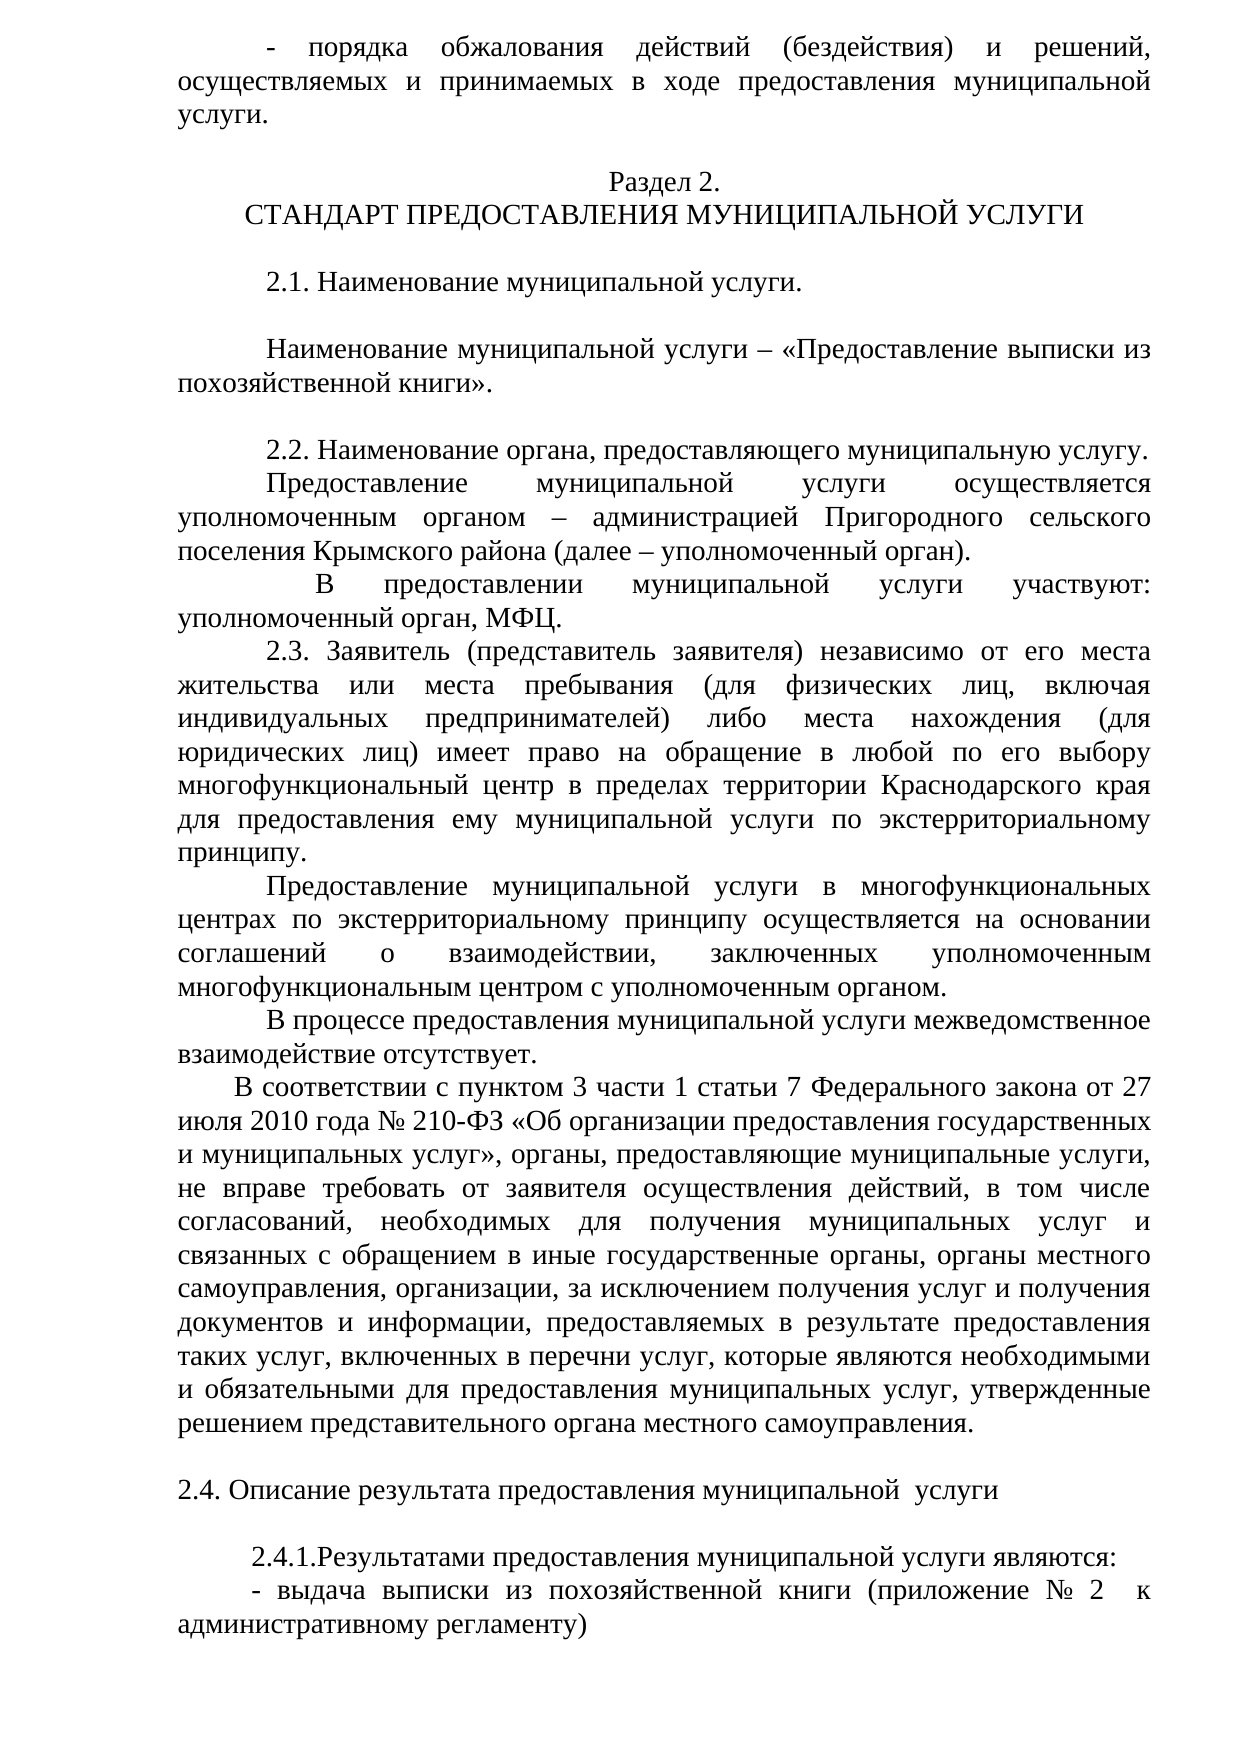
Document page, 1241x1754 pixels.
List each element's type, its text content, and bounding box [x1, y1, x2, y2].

text Наименование муниципальной услуги – «Предоставление выписки из похозяйственной книги». [177, 331, 1152, 398]
text 2.4.1.Результатами предоставления муниципальной услуги являются: [177, 1539, 1152, 1572]
text В предоставлении муниципальной услуги участвуют: уполномоченный орган, МФЦ. [177, 566, 1152, 633]
text 2.1. Наименование муниципальной услуги. [177, 264, 1152, 298]
text 2.2. Наименование органа, предоставляющего муниципальную услугу. [177, 432, 1152, 466]
text В процессе предоставления муниципальной услуги межведомственное взаимодействие отсутствует. [177, 1002, 1152, 1069]
text - порядка обжалования действий (бездействия) и решений, осуществляемых и принимаемых в ходе предоставления муниципальной услуги. [177, 29, 1152, 130]
text Предоставление муниципальной услуги осуществляется уполномоченным органом – администрацией Пригородного сельского поселения Крымского района (далее – уполномоченный орган). [177, 466, 1152, 566]
text 2.3. Заявитель (представитель заявителя) независимо от его места жительства или места пребывания (для физических лиц, включая индивидуальных предпринимателей) либо места нахождения (для юридических лиц) имеет право на обращение в любой по его выбору многофункциональный центр в пределах территории Краснодарского края для предоставления ему муниципальной услуги по экстерриториальному принципу. [177, 633, 1152, 868]
text 2.4. Описание результата предоставления муниципальной услуги [177, 1472, 1152, 1505]
text В соответствии с пунктом 3 части 1 статьи 7 Федерального закона от 27 июля 2010 года № 210-ФЗ «Об организации предоставления государственных и муниципальных услуг», органы, предоставляющие муниципальные услуги, не вправе требовать от заявителя осуществления действий, в том числе согласований, необходимых для получения муниципальных услуг и связанных с обращением в иные государственные органы, органы местного самоуправления, организации, за исключением получения услуг и получения документов и информации, предоставляемых в результате предоставления таких услуг, включенных в перечни услуг, которые являются необходимыми и обязательными для предоставления муниципальных услуг, утвержденные решением представительного органа местного самоуправления. [177, 1069, 1152, 1438]
text - выдача выписки из похозяйственной книги (приложение № 2 к административному регламенту) [177, 1572, 1152, 1639]
text Раздел 2. [177, 164, 1152, 197]
text СТАНДАРТ ПРЕДОСТАВЛЕНИЯ МУНИЦИПАЛЬНОЙ УСЛУГИ [177, 197, 1152, 231]
text Предоставление муниципальной услуги в многофункциональных центрах по экстерриториальному принципу осуществляется на основании соглашений о взаимодействии, заключенных уполномоченным многофункциональным центром с уполномоченным органом. [177, 868, 1152, 1002]
